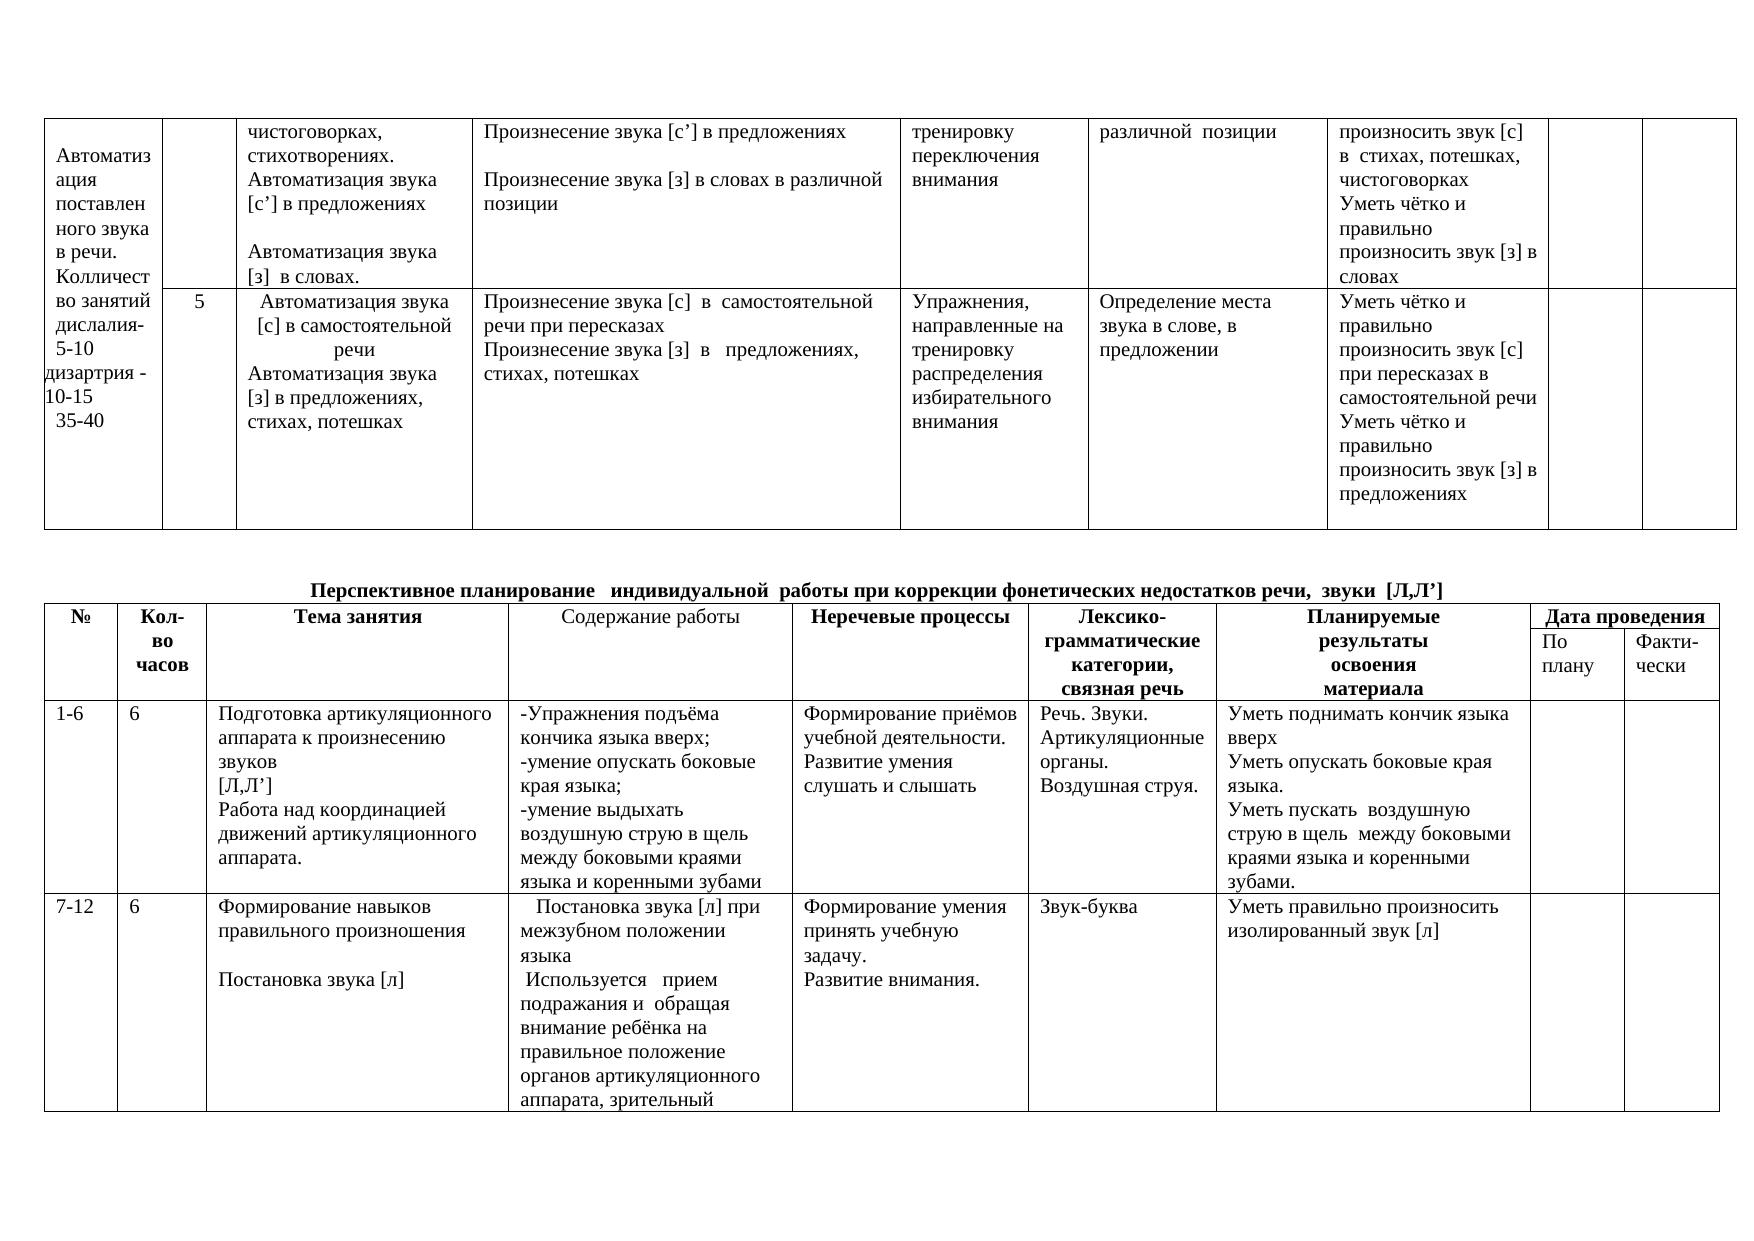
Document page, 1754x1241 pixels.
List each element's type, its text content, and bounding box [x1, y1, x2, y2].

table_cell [237, 119, 472, 288]
table_cell Звук-буква [1029, 894, 1216, 1111]
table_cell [1089, 119, 1327, 288]
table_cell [45, 119, 162, 529]
table_cell Уметь чётко и правильно произносить звук [с] при пересказах в самостоятельной речи Уметь чётко и правильно произносить звук [з] в предложениях [1328, 289, 1548, 529]
table_cell Формирование приёмов учебной деятельности. Развитие умения слушать и слышать [793, 701, 1028, 893]
table_cell Автоматизация звука [с] в самостоятельной речи Автоматизация звука [з] в предложениях, стихах, потешках [237, 289, 472, 529]
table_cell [207, 894, 508, 1111]
table_cell [1549, 289, 1642, 529]
table_header Тема занятия [207, 604, 508, 700]
table_cell 6 [118, 894, 206, 1111]
table_cell [1531, 894, 1624, 1111]
table_cell 6 [163, 119, 236, 288]
table_cell Уметь поднимать кончик языка вверх Уметь опускать боковые края языка. Уметь пускать воздушную струю в щель между боковыми краями языка и коренными зубами. [1217, 701, 1530, 893]
table_cell Произнесение звука [с] в самостоятельной речи при пересказах Произнесение звука [з] в предложениях, стихах, потешках [473, 289, 900, 529]
table_header Лексико-грамматические категории, связная речь [1029, 604, 1216, 700]
table_cell [1625, 894, 1719, 1111]
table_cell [901, 119, 1088, 288]
table_header Неречевые процессы [793, 604, 1028, 700]
table_cell [1549, 119, 1642, 288]
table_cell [473, 119, 900, 288]
table_cell -Упражнения подъёма кончика языка вверх; -умение опускать боковые края языка; -умение выдыхать воздушную струю в щель между боковыми краями языка и коренными зубами [509, 701, 792, 893]
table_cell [1217, 894, 1530, 1111]
table_cell Речь. Звуки. Артикуляционные органы. Воздушная струя. [1029, 701, 1216, 893]
table_header Планируемые результаты освоения материала [1217, 604, 1530, 700]
table_cell По плану [1531, 629, 1624, 700]
table_cell 7-12 [45, 894, 117, 1111]
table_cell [1328, 119, 1548, 288]
table_cell [1531, 701, 1624, 893]
table_header № [45, 604, 117, 700]
table_cell 5 [163, 289, 236, 529]
table_cell Факти-чески [1625, 629, 1719, 700]
table_cell Определение места звука в слове, в предложении [1089, 289, 1327, 529]
text Перспективное планирование индивидуальной работы при коррекции фонетических недостатков речи, звуки [Л,Л’] [118, 578, 1636, 602]
table_cell [1625, 701, 1719, 893]
table_cell 1-6 [45, 701, 117, 893]
table_header Кол- во часов [118, 604, 206, 700]
table_header Дата проведения [1531, 604, 1719, 628]
table_cell 6 [118, 701, 206, 893]
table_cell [509, 894, 792, 1111]
table_cell [1643, 289, 1736, 529]
table_header Содержание работы [509, 604, 792, 700]
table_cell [793, 894, 1028, 1111]
table_cell Упражнения, направленные на тренировку распределения избирательного внимания [901, 289, 1088, 529]
table_cell Подготовка артикуляционного аппарата к произнесению звуков [Л,Л’] Работа над координацией движений артикуляционного аппарата. [207, 701, 508, 893]
table_cell [1643, 119, 1736, 288]
